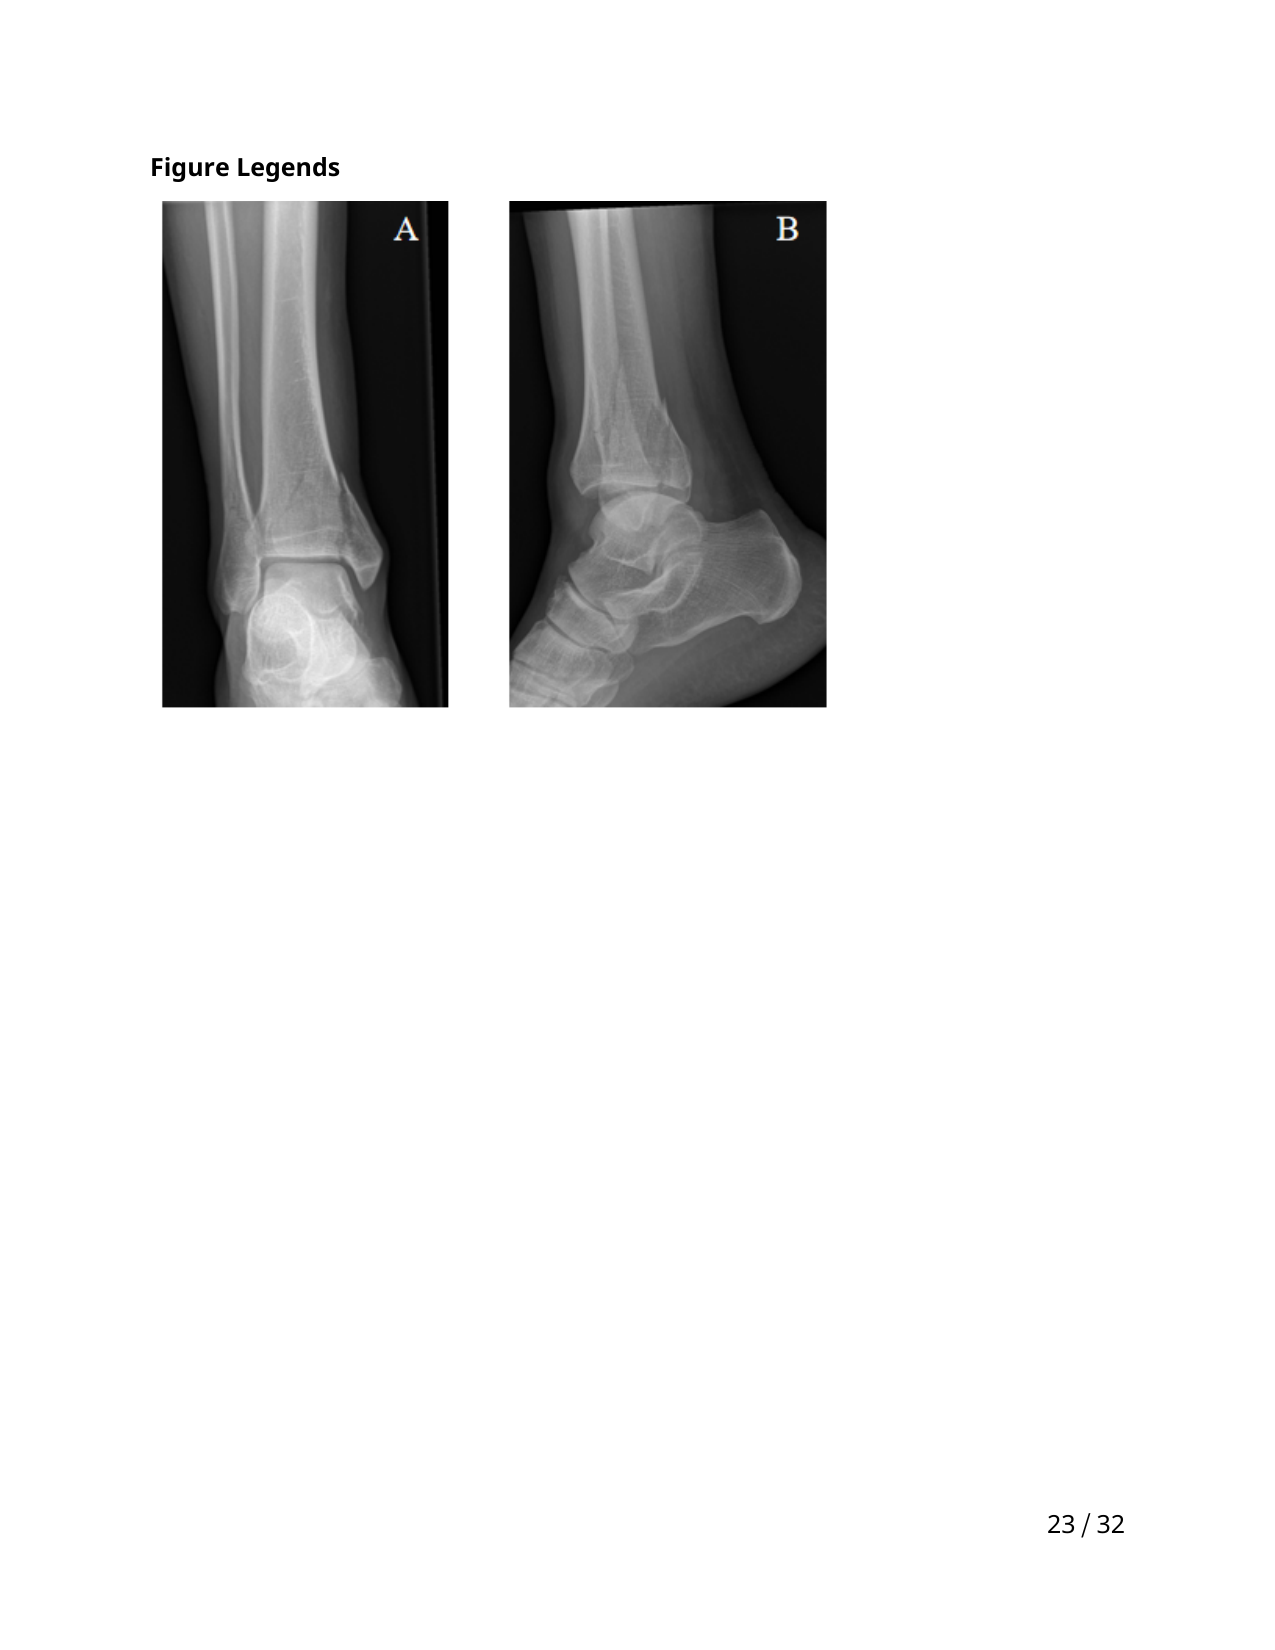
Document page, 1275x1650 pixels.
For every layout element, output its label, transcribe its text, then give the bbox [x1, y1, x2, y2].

text Figure Legends [150, 150, 1125, 184]
picture [150, 201, 855, 728]
